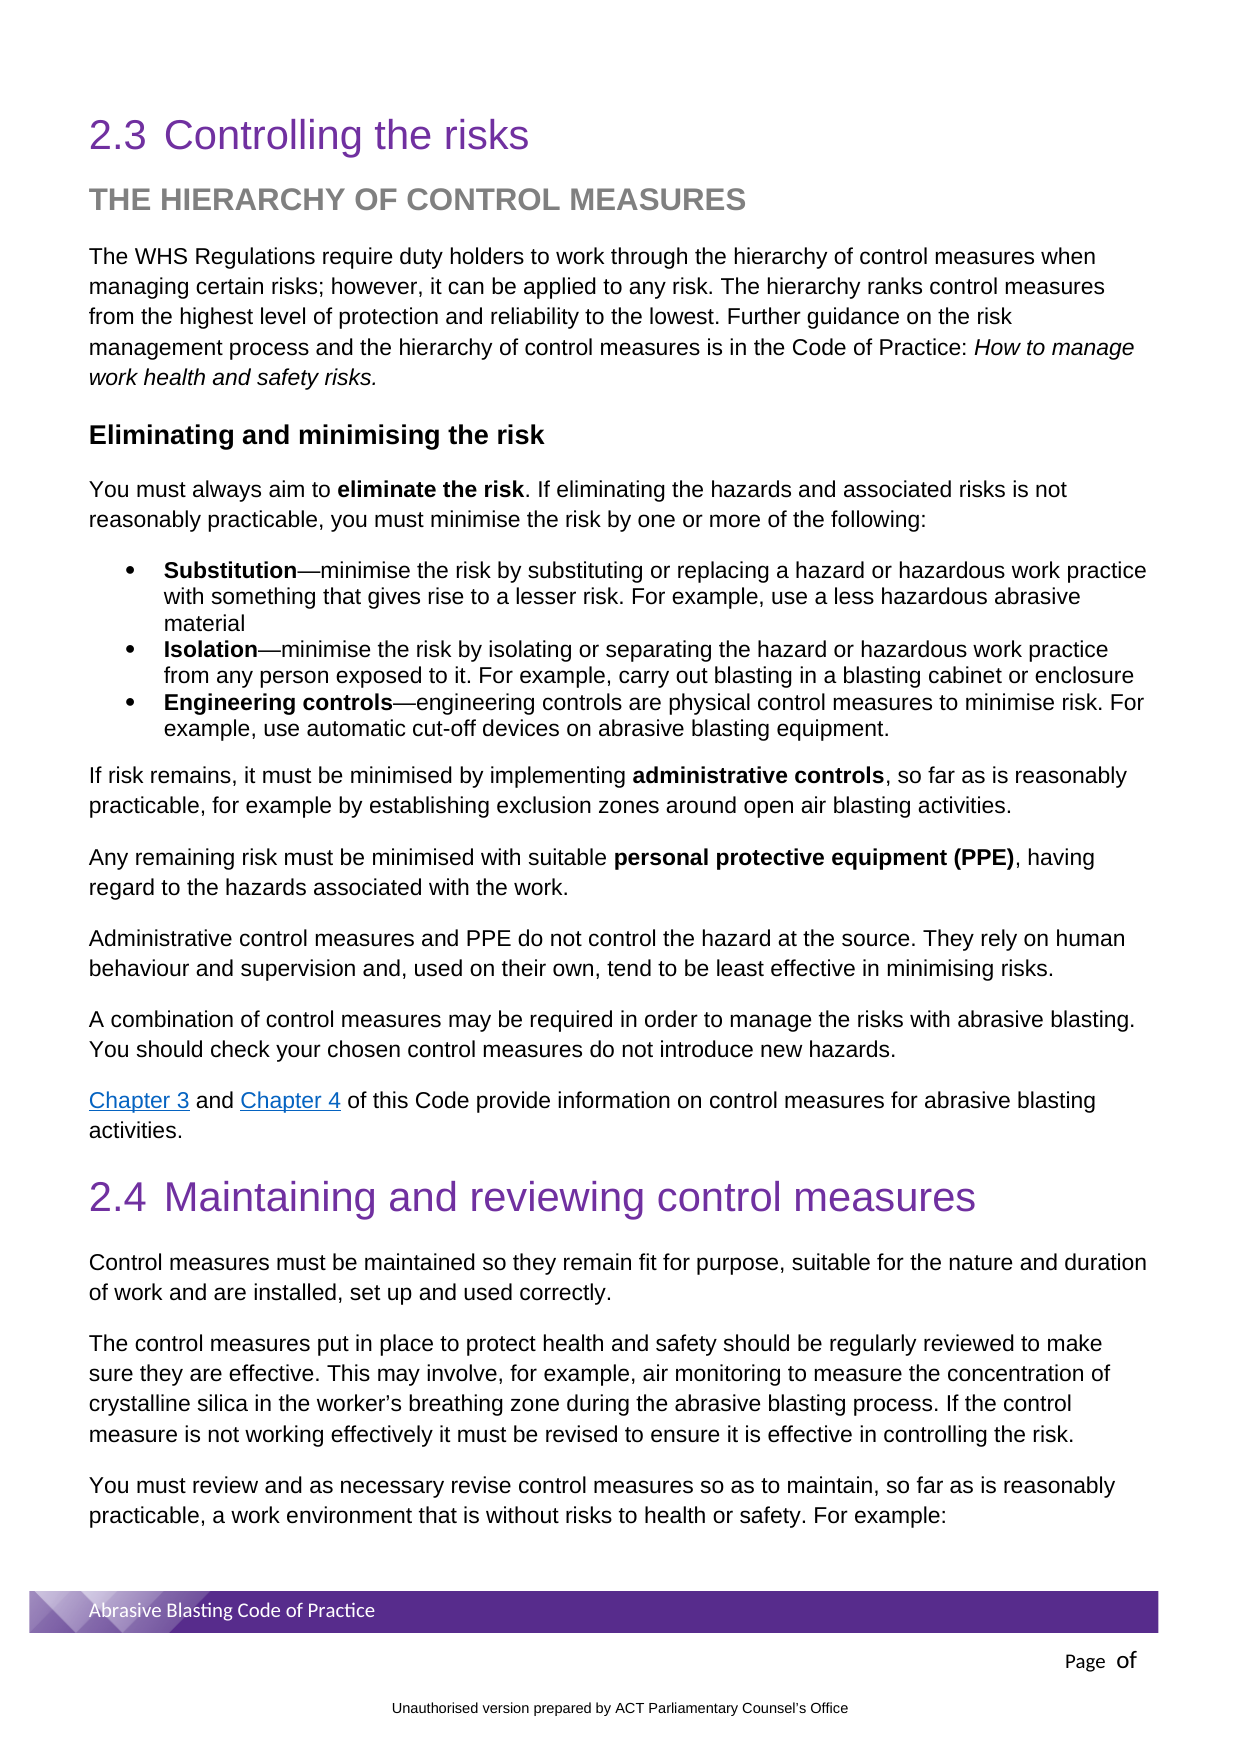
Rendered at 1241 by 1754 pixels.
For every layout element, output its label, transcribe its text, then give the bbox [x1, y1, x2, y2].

text A combination of control measures may be required in order to manage the risks with abrasive blasting. You should check your chosen control measures do not introduce new hazards. [89, 1006, 1152, 1063]
text You must always aim to eliminate the risk. If eliminating the hazards and associated risks is not reasonably practicable, you must minimise the risk by one or more of the following: [89, 476, 1152, 532]
text The WHS Regulations require duty holders to work through the hierarchy of control measures when managing certain risks; however, it can be applied to any risk. The hierarchy ranks control measures from the highest level of protection and reliability to the lowest. Further guidance on the risk management process and the hierarchy of control measures is in the Code of Practice: How to manage work health and safety risks. [89, 243, 1152, 390]
subtitle THE HIERARCHY OF CONTROL MEASURES [89, 181, 1152, 217]
list Engineering controls—engineering controls are physical control measures to minimise risk. For example, use automatic cut-off devices on abrasive blasting equipment. [126, 689, 1152, 741]
text You must review and as necessary revise control measures so as to maintain, so far as is reasonably practicable, a work environment that is without risks to health or safety. For example: [89, 1472, 1152, 1528]
picture [29, 1591, 1159, 1633]
text If risk remains, it must be minimised by implementing administrative controls, so far as is reasonably practicable, for example by establishing exclusion zones around open air blasting activities. [89, 762, 1152, 819]
text Administrative control measures and PPE do not control the hazard at the source. They rely on human behaviour and supervision and, used on their own, tend to be least effective in minimising risks. [89, 925, 1152, 981]
subtitle Controlling the risks [89, 111, 1152, 159]
list Substitution—minimise the risk by substituting or replacing a hazard or hazardous work practice with something that gives rise to a lesser risk. For example, use a less hazardous abrasive material [126, 557, 1152, 636]
subtitle Maintaining and reviewing control measures [89, 1173, 1152, 1221]
text Any remaining risk must be minimised with suitable personal protective equipment (PPE), having regard to the hazards associated with the work. [89, 843, 1152, 900]
text The control measures put in place to protect health and safety should be regularly reviewed to make sure they are effective. This may involve, for example, air monitoring to measure the concentration of crystalline silica in the worker’s breathing zone during the abrasive blasting process. If the control measure is not working effectively it must be revised to ensure it is effective in controlling the risk. [89, 1330, 1152, 1447]
text Chapter 3 and Chapter 4 of this Code provide information on control measures for abrasive blasting activities. [89, 1087, 1152, 1144]
subtitle Eliminating and minimising the risk [89, 419, 1152, 450]
list Isolation—minimise the risk by isolating or separating the hazard or hazardous work practice from any person exposed to it. For example, carry out blasting in a blasting cabinet or enclosure [126, 636, 1152, 689]
text Control measures must be maintained so they remain fit for purpose, suitable for the nature and duration of work and are installed, set up and used correctly. [89, 1249, 1152, 1305]
